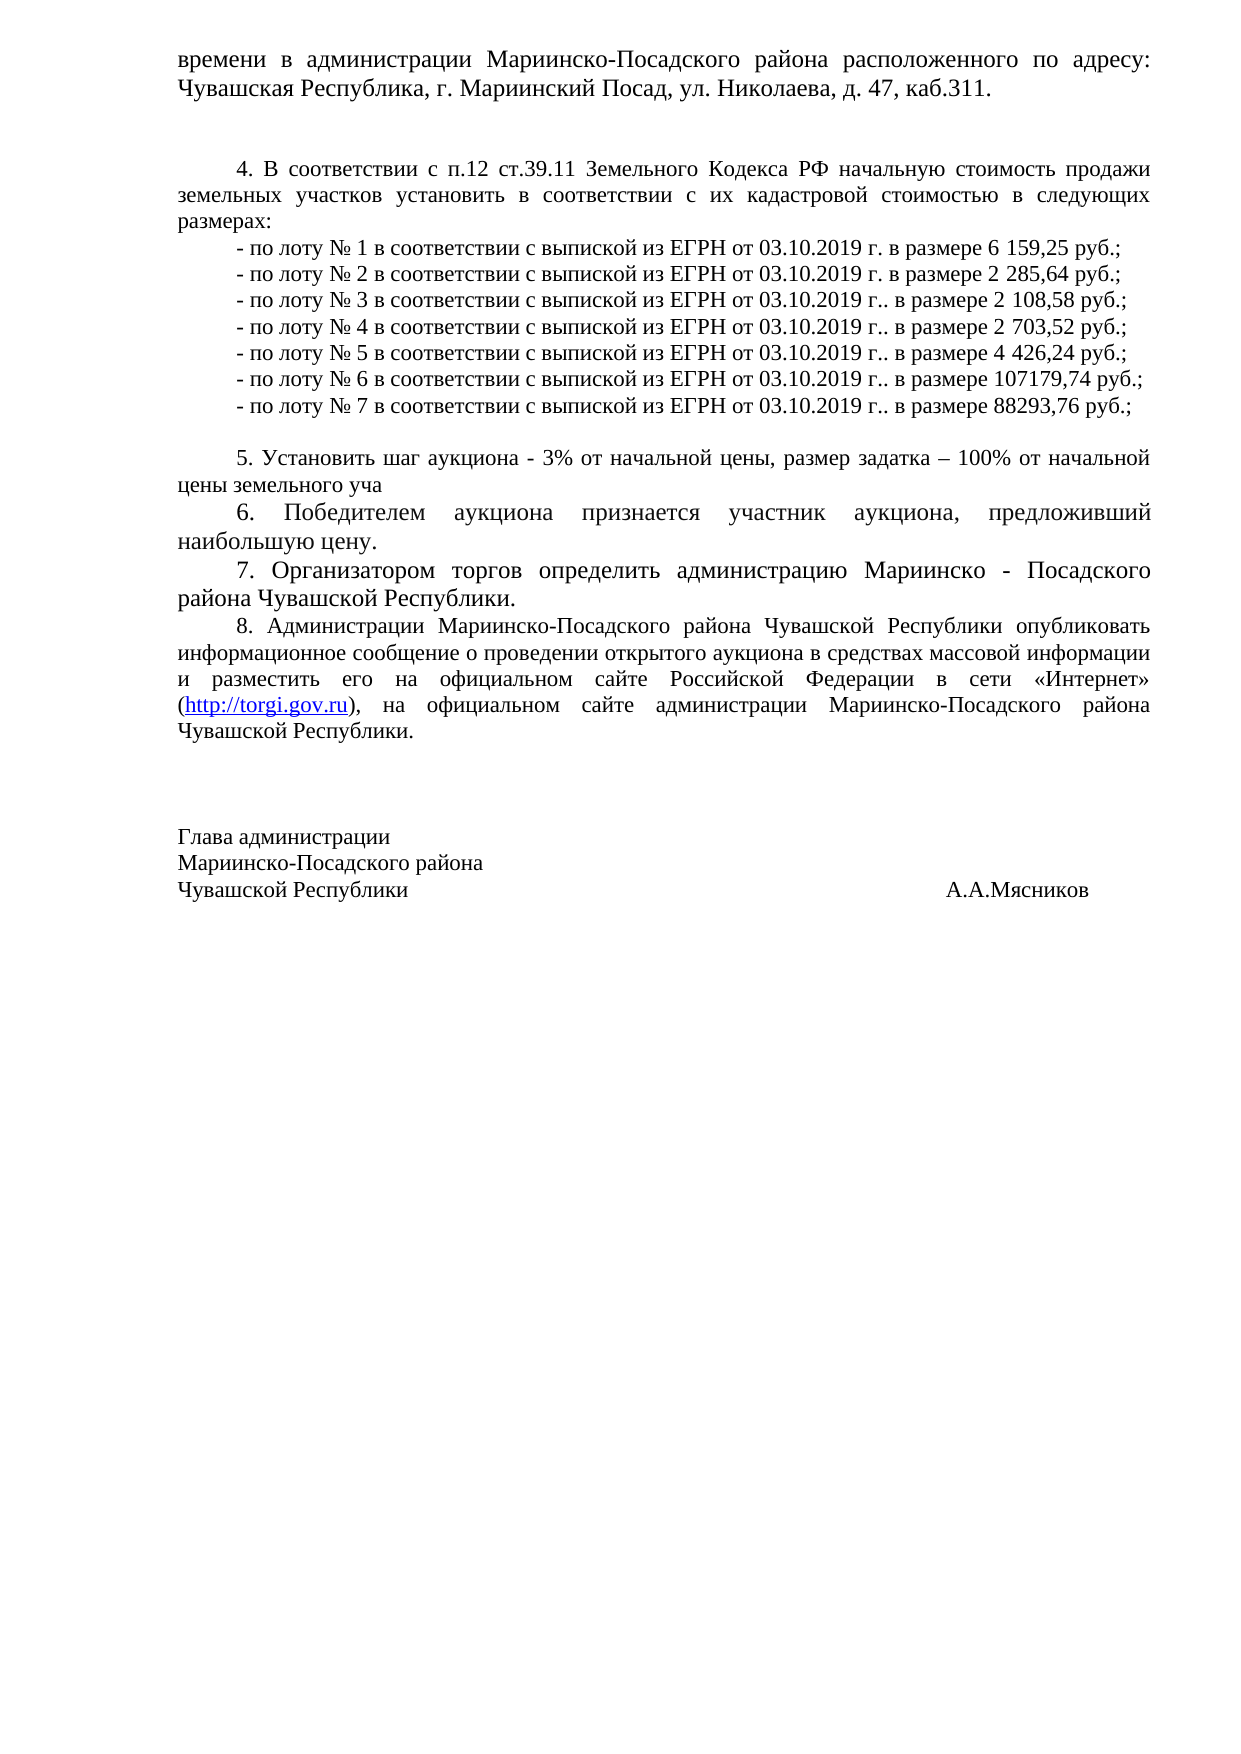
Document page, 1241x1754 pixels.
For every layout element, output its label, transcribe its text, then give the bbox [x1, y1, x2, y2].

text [177, 44, 1152, 102]
text 5. Установить шаг аукциона - 3% от начальной цены, размер задатка – 100% от начальной цены земельного уча [177, 444, 1152, 497]
text - по лоту № 6 в соответствии с выпиской из ЕГРН от 03.10.2019 г.. в размере 107179,74 руб.; [177, 365, 1152, 392]
text 8. Администрации Мариинско-Посадского района Чувашской Республики опубликовать информационное сообщение о проведении открытого аукциона в средствах массовой информации и разместить его на официальном сайте Российской Федерации в сети «Интернет» (http://torgi.gov.ru), на официальном сайте администрации Мариинско-Посадского района Чувашской Республики. [177, 612, 1152, 744]
text Мариинско-Посадского района [177, 849, 1149, 876]
text - по лоту № 3 в соответствии с выпиской из ЕГРН от 03.10.2019 г.. в размере 2 108,58 руб.; [177, 286, 1152, 313]
text - по лоту № 1 в соответствии с выпиской из ЕГРН от 03.10.2019 г. в размере 6 159,25 руб.; [177, 234, 1152, 260]
text - по лоту № 7 в соответствии с выпиской из ЕГРН от 03.10.2019 г.. в размере 88293,76 руб.; [177, 392, 1152, 418]
text Чувашской Республики А.А.Мясников [177, 876, 1149, 902]
text - по лоту № 5 в соответствии с выпиской из ЕГРН от 03.10.2019 г.. в размере 4 426,24 руб.; [177, 339, 1152, 365]
text - по лоту № 4 в соответствии с выпиской из ЕГРН от 03.10.2019 г.. в размере 2 703,52 руб.; [177, 313, 1152, 339]
text 6. Победителем аукциона признается участник аукциона, предложивший наибольшую цену. [177, 497, 1152, 555]
text 4. В соответствии с п.12 ст.39.11 Земельного Кодекса РФ начальную стоимость продажи земельных участков установить в соответствии с их кадастровой стоимостью в следующих размерах: [177, 154, 1152, 234]
text - по лоту № 2 в соответствии с выпиской из ЕГРН от 03.10.2019 г. в размере 2 285,64 руб.; [177, 260, 1152, 286]
text 7. Организатором торгов определить администрацию Мариинско - Посадского района Чувашской Республики. [177, 555, 1152, 612]
text Глава администрации [177, 823, 1149, 849]
